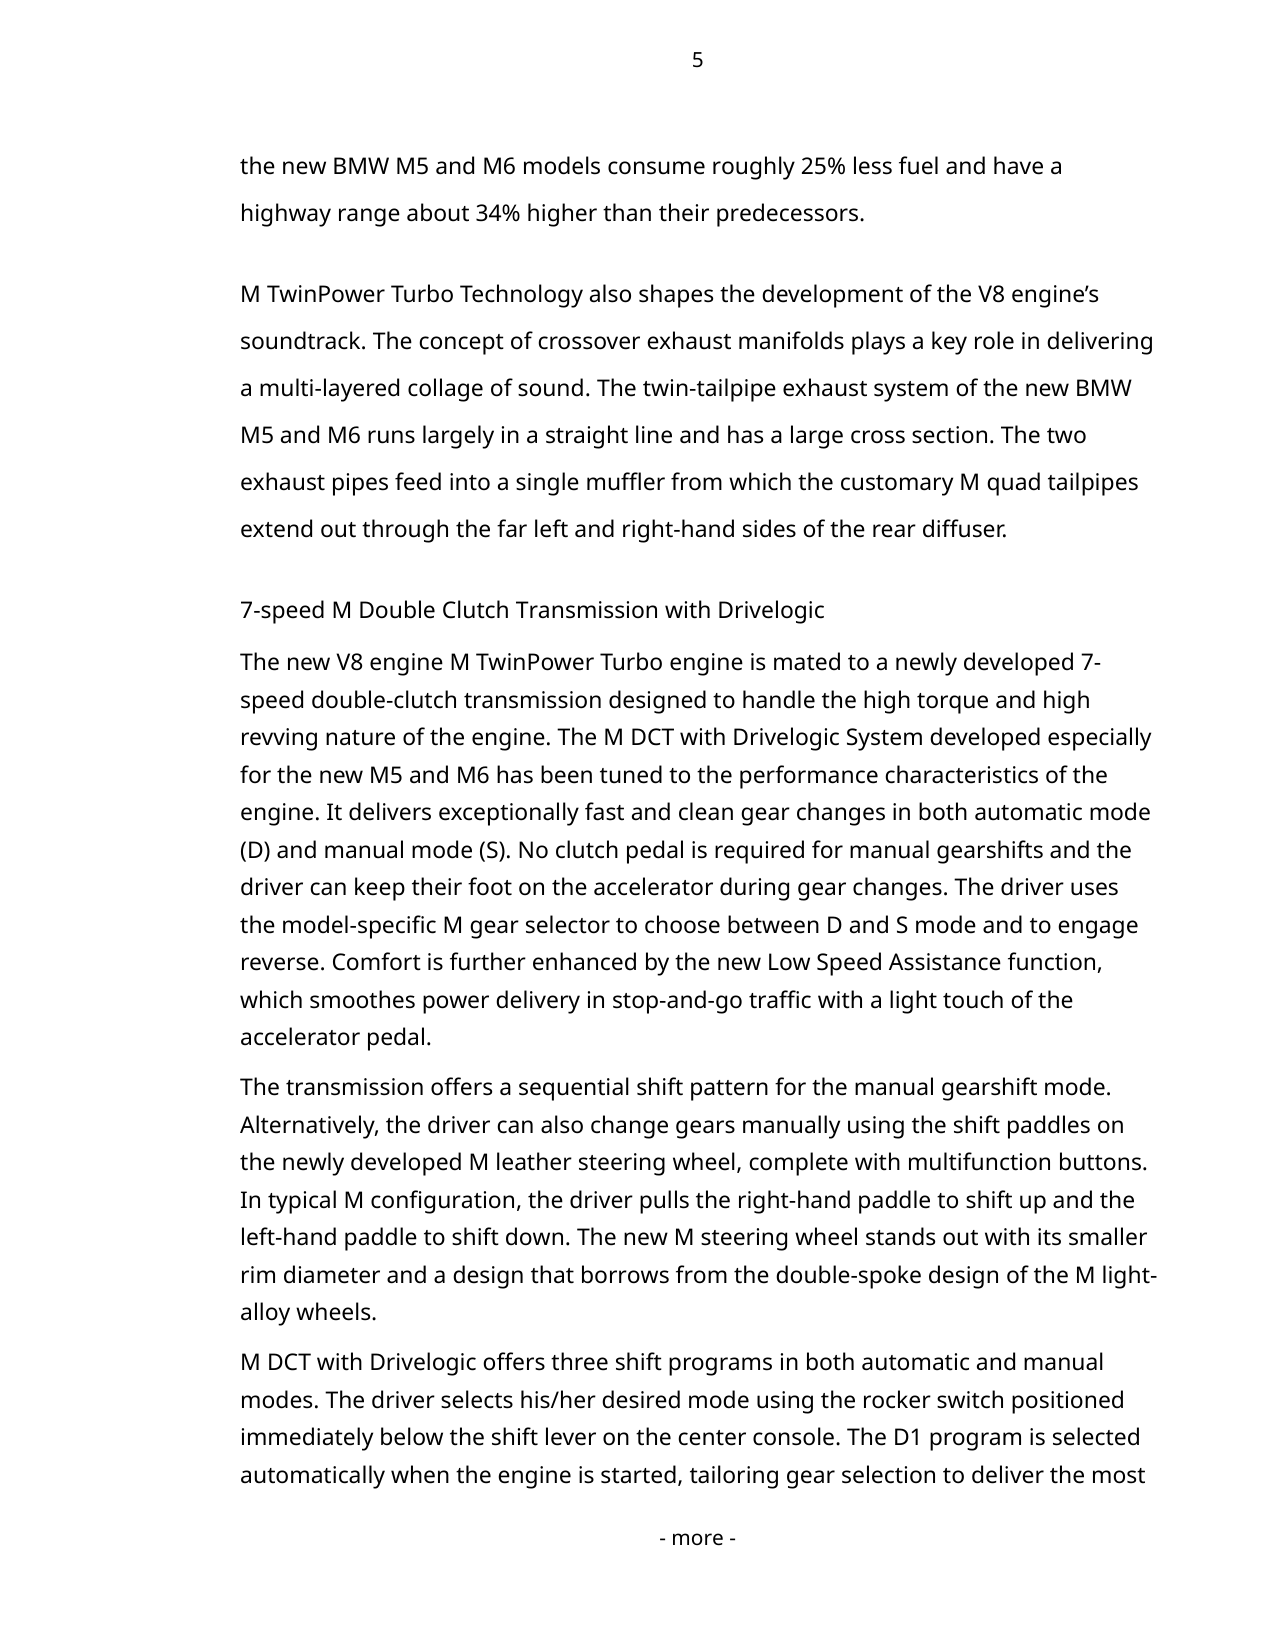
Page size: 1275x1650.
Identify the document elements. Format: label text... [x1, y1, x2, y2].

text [240, 1341, 1149, 1491]
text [240, 150, 1159, 228]
text M TwinPower Turbo Technology also shapes the development of the V8 engine’s soundtrack. The concept of crossover exhaust manifolds plays a key role in delivering a multi-layered collage of sound. The twin-tailpipe exhaust system of the new BMW M5 and M6 runs largely in a straight line and has a large cross section. The two exhaust pipes feed into a single muffler from which the customary M quad tailpipes extend out through the far left and right-hand sides of the rear diffuser. [240, 278, 1159, 544]
text The new V8 engine M TwinPower Turbo engine is mated to a newly developed 7-speed double-clutch transmission designed to handle the high torque and high revving nature of the engine. The M DCT with Drivelogic System developed especially for the new M5 and M6 has been tuned to the performance characteristics of the engine. It delivers exceptionally fast and clean gear changes in both automatic mode (D) and manual mode (S). No clutch pedal is required for manual gearshifts and the driver can keep their foot on the accelerator during gear changes. The driver uses the model-specific M gear selector to choose between D and S mode and to engage reverse. Comfort is further enhanced by the new Low Speed Assistance function, which smoothes power delivery in stop-and-go traffic with a light touch of the accelerator pedal. [240, 641, 1159, 1053]
text 7-speed M Double Clutch Transmission with Drivelogic [240, 594, 1159, 625]
text The transmission offers a sequential shift pattern for the manual gearshift mode. Alternatively, the driver can also change gears manually using the shift paddles on the newly developed M leather steering wheel, complete with multifunction buttons. In typical M configuration, the driver pulls the right-hand paddle to shift up and the left-hand paddle to shift down. The new M steering wheel stands out with its smaller rim diameter and a design that borrows from the double-spoke design of the M light-alloy wheels. [240, 1066, 1159, 1328]
